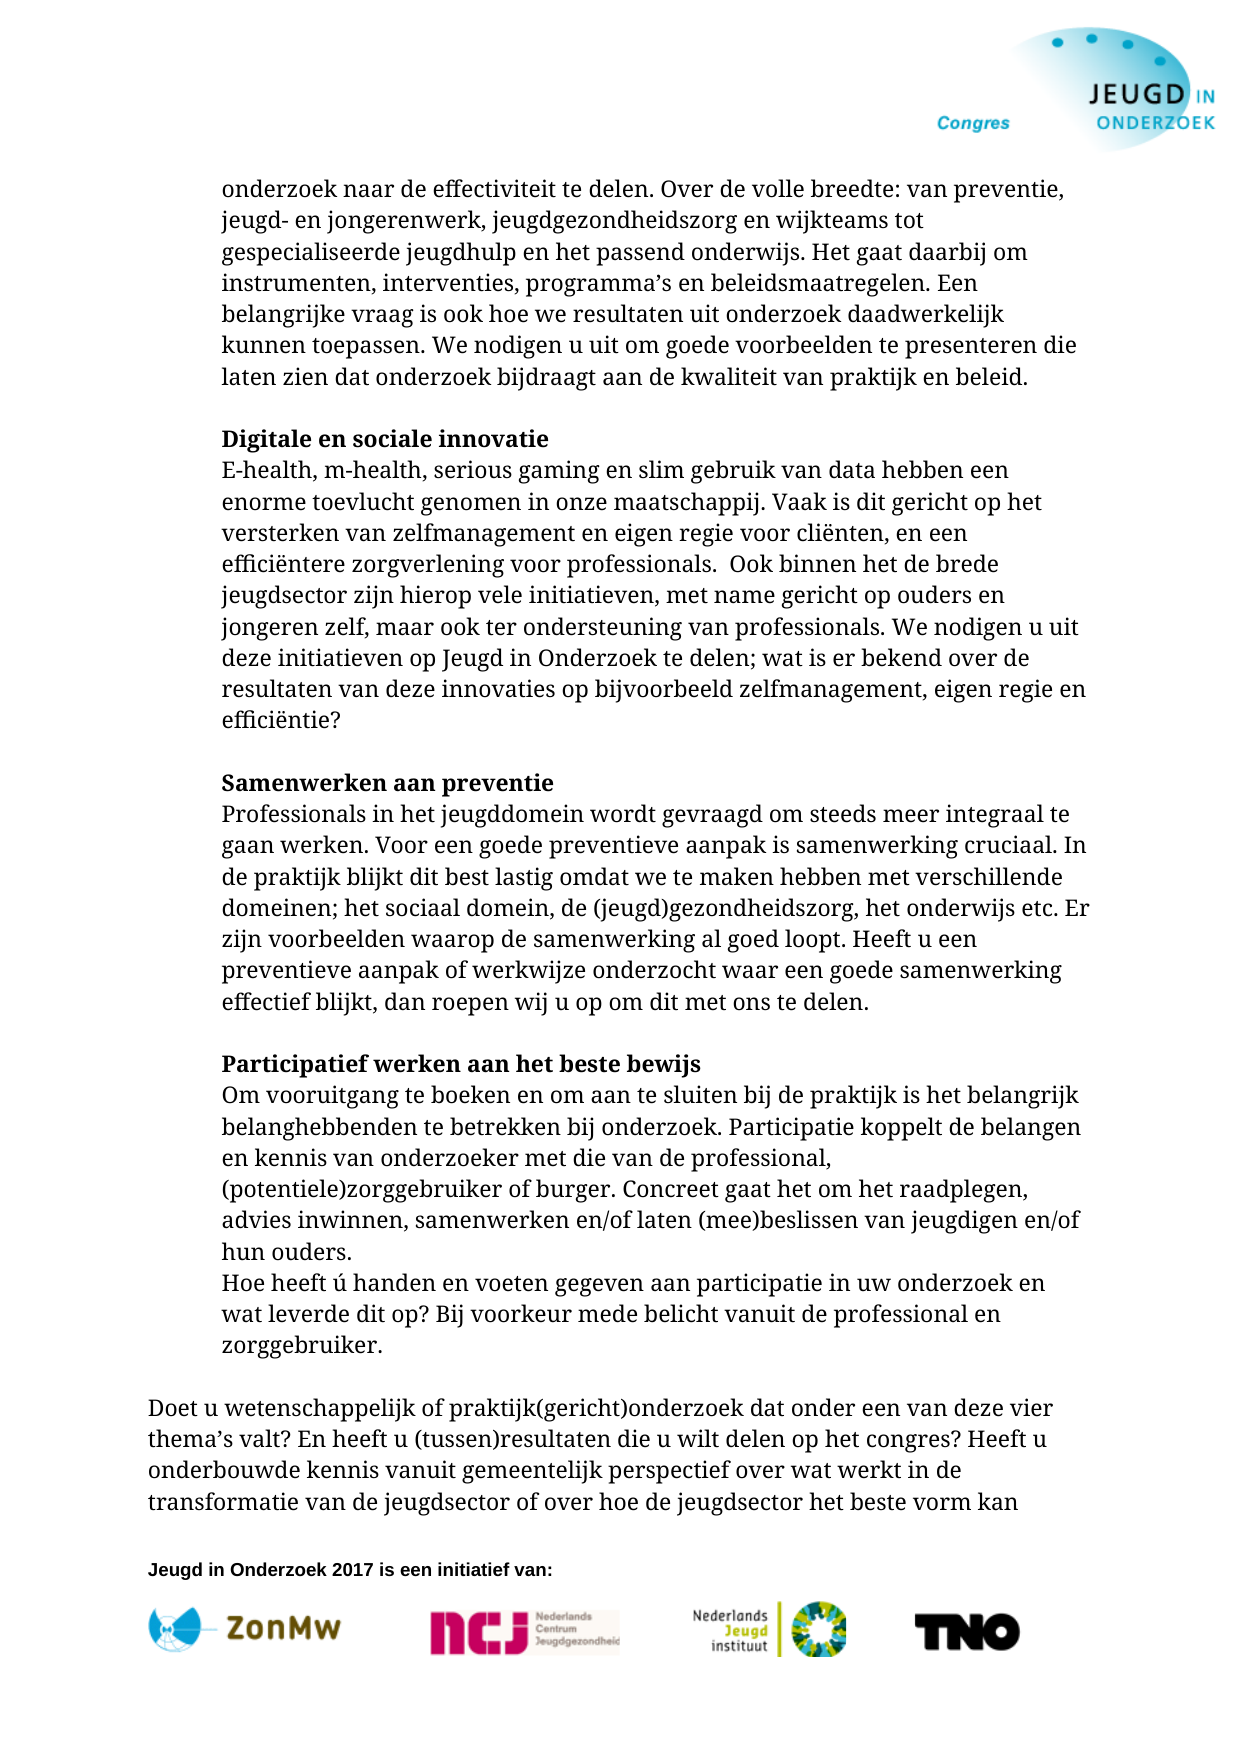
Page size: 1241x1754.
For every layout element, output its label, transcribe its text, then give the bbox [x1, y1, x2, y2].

picture [915, 3, 1241, 175]
text Hoe heeft ú handen en voeten gegeven aan participatie in uw onderzoek en wat leverde dit op? Bij voorkeur mede belicht vanuit de professional en zorggebruiker. [221, 1267, 1093, 1361]
text E-health, m-health, serious gaming en slim gebruik van data hebben een enorme toevlucht genomen in onze maatschappij. Vaak is dit gericht op het versterken van zelfmanagement en eigen regie voor cliënten, en een efficiëntere zorgverlening voor professionals. Ook binnen het de brede jeugdsector zijn hierop vele initiatieven, met name gericht op ouders en jongeren zelf, maar ook ter ondersteuning van professionals. We nodigen u uit deze initiatieven op Jeugd in Onderzoek te delen; wat is er bekend over de resultaten van deze innovaties op bijvoorbeeld zelfmanagement, eigen regie en efficiëntie? [221, 454, 1093, 736]
picture [147, 1584, 372, 1659]
text Digitale en sociale innovatie [221, 423, 1093, 454]
picture [914, 1586, 1121, 1658]
text Participatief werken aan het beste bewijs [221, 1048, 1093, 1079]
picture [430, 1581, 620, 1660]
text Om vooruitgang te boeken en om aan te sluiten bij de praktijk is het belangrijk belanghebbenden te betrekken bij onderzoek. Participatie koppelt de belangen en kennis van onderzoeker met die van de professional, (potentiele)zorggebruiker of burger. Concreet gaat het om het raadplegen, advies inwinnen, samenwerken en/of laten (mee)beslissen van jeugdigen en/of hun ouders. [221, 1079, 1093, 1267]
text Samenwerken aan preventie Professionals in het jeugddomein wordt gevraagd om steeds meer integraal te gaan werken. Voor een goede preventieve aanpak is samenwerking cruciaal. In de praktijk blijkt dit best lastig omdat we te maken hebben met verschillende domeinen; het sociaal domein, de (jeugd)gezondheidszorg, het onderwijs etc. Er zijn voorbeelden waarop de samenwerking al goed loopt. Heeft u een preventieve aanpak of werkwijze onderzocht waar een goede samenwerking effectief blijkt, dan roepen wij u op om dit met ons te delen. [221, 767, 1093, 1017]
picture [693, 1587, 847, 1657]
